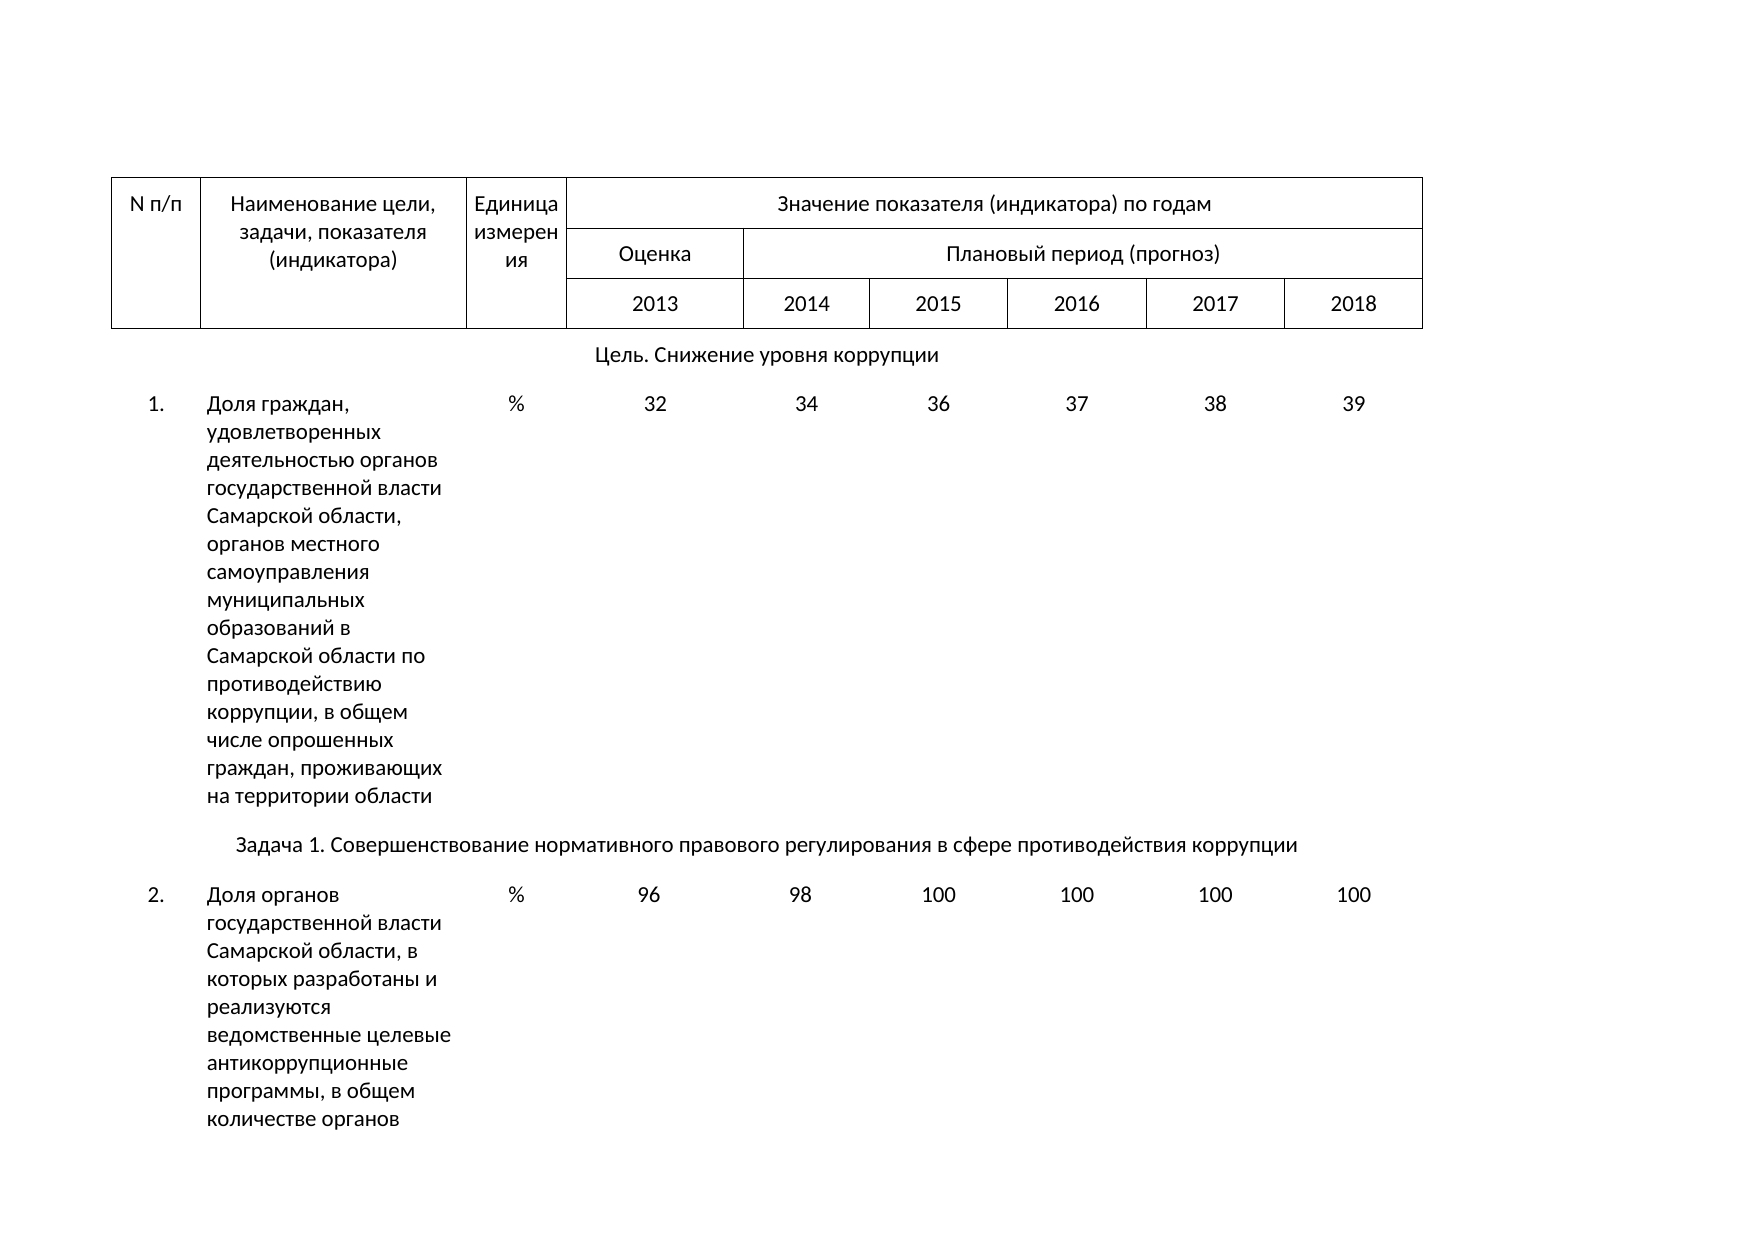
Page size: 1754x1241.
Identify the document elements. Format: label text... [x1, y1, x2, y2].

table_cell 98 [731, 869, 869, 1143]
table_header Значение показателя (индикатора) по годам [567, 178, 1422, 227]
table_cell Оценка [567, 229, 743, 278]
table_cell 100 [869, 869, 1008, 1143]
table_cell 100 [1008, 869, 1146, 1143]
table_header Единица измерения [467, 178, 566, 328]
table_cell 36 [869, 379, 1008, 820]
table_cell Плановый период (прогноз) [744, 229, 1422, 278]
table_cell 32 [566, 379, 744, 820]
table_cell 2017 [1147, 279, 1284, 328]
table_cell % [466, 869, 566, 1143]
table_cell 34 [744, 379, 869, 820]
table_cell 2016 [1008, 279, 1146, 328]
table_cell 2013 [567, 279, 743, 328]
table_cell 96 [566, 869, 731, 1143]
table_cell 2018 [1285, 279, 1422, 328]
table_cell % [466, 379, 566, 820]
table_cell 100 [1146, 869, 1284, 1143]
table_cell 1. [112, 379, 200, 820]
table_cell 100 [1284, 869, 1423, 1143]
table_cell 37 [1008, 379, 1146, 820]
table_header N п/п [112, 178, 200, 328]
table_cell 2. [112, 869, 200, 1143]
table_cell 39 [1284, 379, 1423, 820]
table_cell Цель. Снижение уровня коррупции [112, 329, 1423, 378]
table_cell 38 [1146, 379, 1284, 820]
table_cell 2015 [870, 279, 1007, 328]
table_cell 2014 [744, 279, 869, 328]
table_header Наименование цели, задачи, показателя (индикатора) [201, 178, 466, 328]
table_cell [200, 869, 466, 1143]
table_cell Доля граждан, удовлетворенных деятельностью органов государственной власти Самарской области, органов местного самоуправления муниципальных образований в Самарской области по противодействию коррупции, в общем числе опрошенных граждан, проживающих на территории области [200, 379, 466, 820]
table_cell Задача 1. Совершенствование нормативного правового регулирования в сфере противодействия коррупции [112, 820, 1423, 869]
